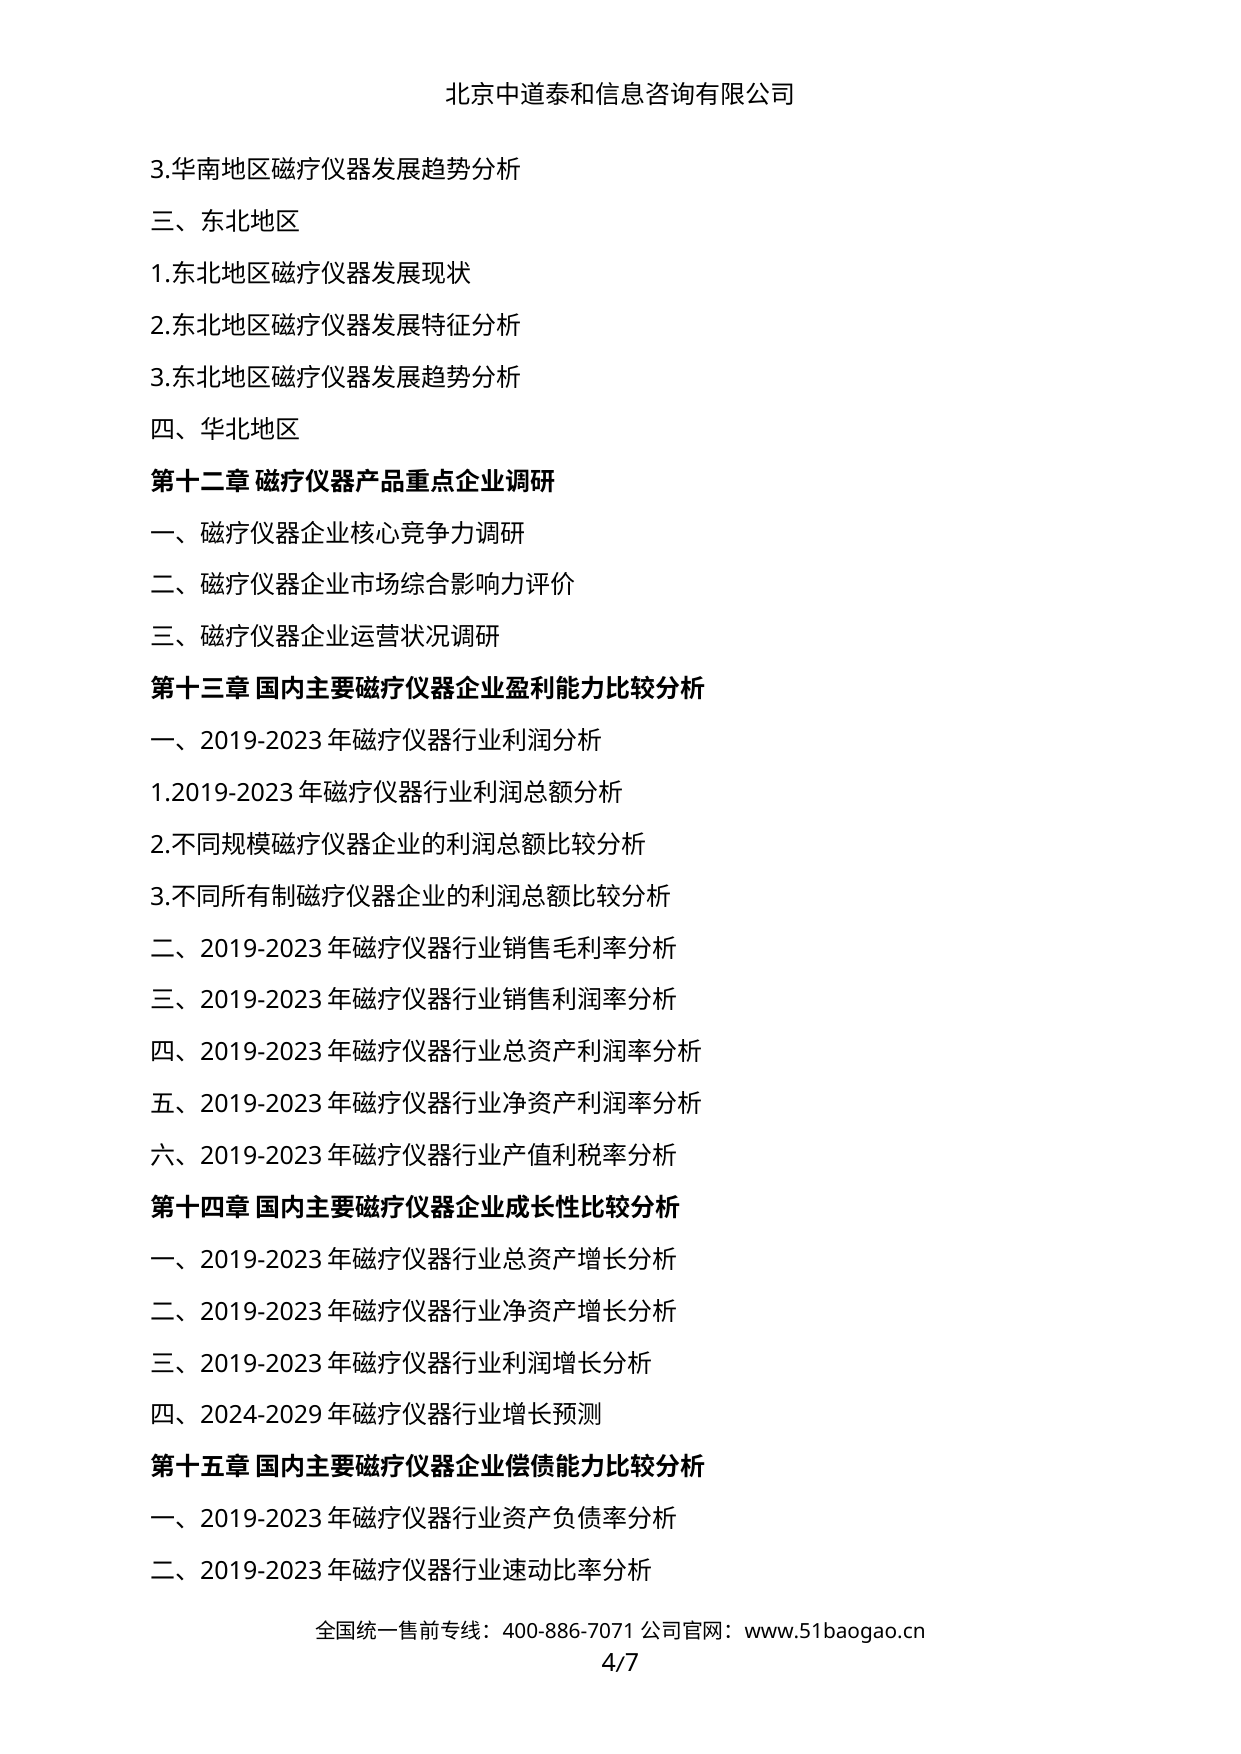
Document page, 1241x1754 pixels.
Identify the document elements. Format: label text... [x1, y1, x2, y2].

text 第十二章 磁疗仪器产品重点企业调研 [150, 461, 1090, 497]
text 五、2019-2023年磁疗仪器行业净资产利润率分析 [150, 1084, 1090, 1120]
text 1.东北地区磁疗仪器发展现状 [150, 254, 1090, 290]
text 1.2019-2023年磁疗仪器行业利润总额分析 [150, 772, 1090, 809]
text 第十三章 国内主要磁疗仪器企业盈利能力比较分析 [150, 669, 1090, 705]
text 一、2019-2023年磁疗仪器行业资产负债率分析 [150, 1499, 1090, 1535]
text 三、东北地区 [150, 202, 1090, 238]
text 四、2019-2023年磁疗仪器行业总资产利润率分析 [150, 1032, 1090, 1068]
text 2.不同规模磁疗仪器企业的利润总额比较分析 [150, 824, 1090, 861]
text 一、磁疗仪器企业核心竞争力调研 [150, 513, 1090, 549]
text 3.不同所有制磁疗仪器企业的利润总额比较分析 [150, 876, 1090, 912]
text 二、2019-2023年磁疗仪器行业净资产增长分析 [150, 1291, 1090, 1327]
text 四、华北地区 [150, 409, 1090, 446]
text 2.东北地区磁疗仪器发展特征分析 [150, 306, 1090, 342]
text 三、磁疗仪器企业运营状况调研 [150, 617, 1090, 653]
text 三、2019-2023年磁疗仪器行业利润增长分析 [150, 1343, 1090, 1379]
text 六、2019-2023年磁疗仪器行业产值利税率分析 [150, 1136, 1090, 1172]
text 三、2019-2023年磁疗仪器行业销售利润率分析 [150, 980, 1090, 1016]
text 二、磁疗仪器企业市场综合影响力评价 [150, 565, 1090, 601]
text 第十四章 国内主要磁疗仪器企业成长性比较分析 [150, 1187, 1090, 1224]
text 一、2019-2023年磁疗仪器行业总资产增长分析 [150, 1239, 1090, 1276]
text 二、2019-2023年磁疗仪器行业速动比率分析 [150, 1551, 1090, 1587]
text 第十五章 国内主要磁疗仪器企业偿债能力比较分析 [150, 1447, 1090, 1483]
text 3.华南地区磁疗仪器发展趋势分析 [150, 150, 1090, 186]
text 二、2019-2023年磁疗仪器行业销售毛利率分析 [150, 928, 1090, 964]
text 四、2024-2029年磁疗仪器行业增长预测 [150, 1395, 1090, 1431]
text 一、2019-2023年磁疗仪器行业利润分析 [150, 721, 1090, 757]
text 3.东北地区磁疗仪器发展趋势分析 [150, 357, 1090, 394]
